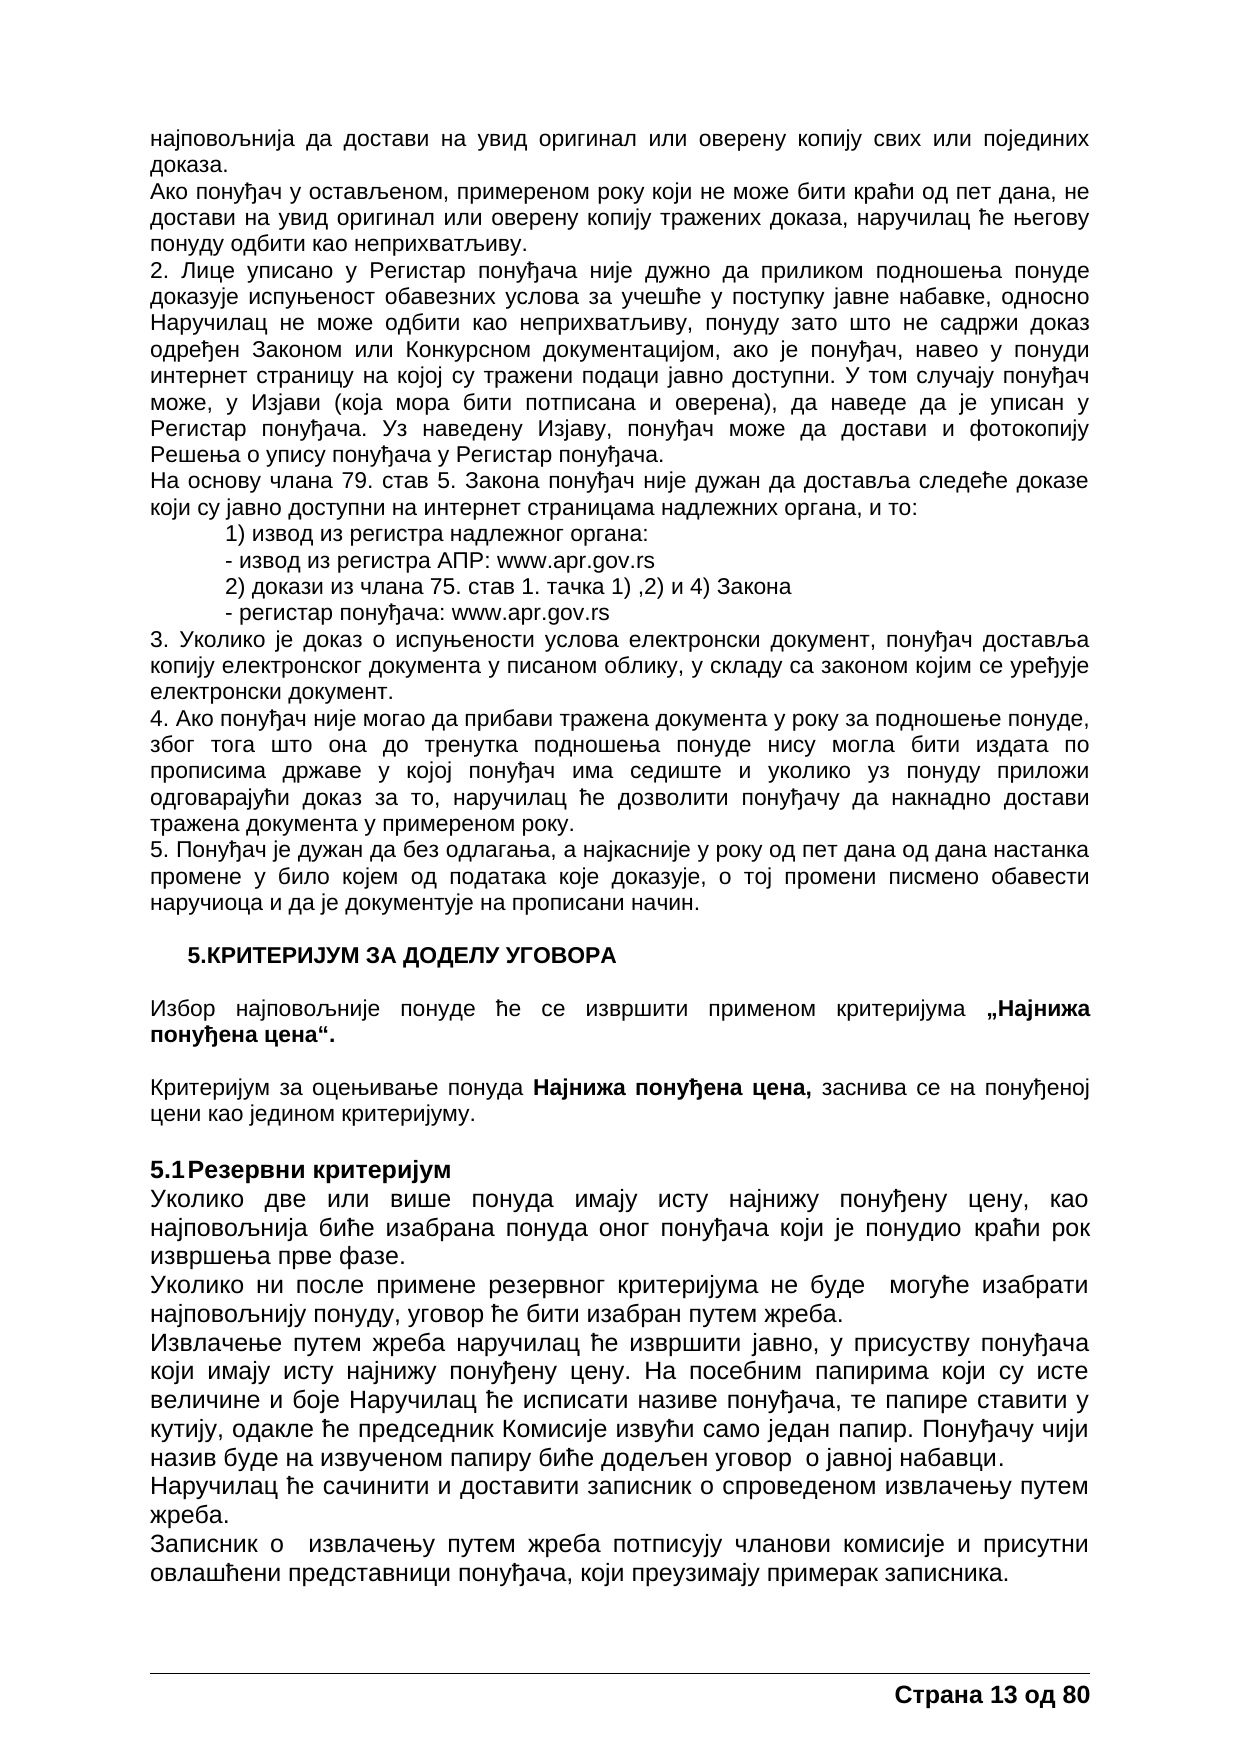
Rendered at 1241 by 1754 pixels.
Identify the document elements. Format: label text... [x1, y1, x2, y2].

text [150, 125, 1090, 178]
text Записник о извлачењу путем жреба потписују чланови комисије и присутни овлашћени представници понуђача, који преузимају примерак записника. [150, 1529, 1090, 1586]
text Извлачење путем жреба наручилац ће извршити јавно, у присуству понуђача који имају исту најнижу понуђену цену. На посебним папирима који су исте величине и боје Наручилац ће исписати називе понуђача, те папире ставити у кутију, одакле ће председник Комисије извући само један папир. Понуђачу чији назив буде на извученом папиру биће додељен уговор о јавној набавци. [150, 1328, 1090, 1471]
text Уколико две или више понуда имају исту најнижу понуђену цену, као најповољнија биће изабрана понуда оног понуђача који је понудио краћи рок извршења прве фазе. [150, 1184, 1090, 1270]
text 2) докази из члана 75. став 1. тачка 1) ,2) и 4) Закона [150, 573, 1090, 599]
text 4. Ако понуђач није могао да прибави тражена документа у року за подношење понуде, због тога што она до тренутка подношења понуде нису могла бити издата по прописима државе у којој понуђач има седиште и уколико уз понуду приложи одговарајући доказ за то, наручилац ће дозволити понуђачу да накнадно достави тражена документа у примереном року. [150, 705, 1090, 836]
text 1) извод из регистра надлежног органа: [150, 520, 1090, 547]
text - регистар понуђача: www.apr.gov.rs [150, 599, 1090, 626]
text На основу члана 79. став 5. Закона понуђач није дужан да доставља следеће доказе који су јавно доступни на интернет страницама надлежних органа, и то: [150, 467, 1090, 520]
text Избор најповољније понуде ће се извршити применом критеријума „Најнижа понуђена цена“. [150, 994, 1090, 1047]
text Уколико ни после примене резервног критеријума не буде могуће изабрати најповољнију понуду, уговор ће бити изабран путем жреба. [150, 1270, 1090, 1328]
text 3. Уколико је доказ о испуњености услова електронски документ, понуђач доставља копију електронског документа у писаном облику, у складу са законом којим се уређује електронски документ. [150, 626, 1090, 705]
text 2. Лице уписано у Регистар понуђача није дужно да приликом подношења понуде доказује испуњеност обавезних услова за учешће у поступку јавне набавке, односно Наручилац не може одбити као неприхватљиву, понуду зато што не садржи доказ одређен Законом или Конкурсном документацијом, ако је понуђач, навео у понуди интернет страницу на којој су тражени подаци јавно доступни. У том случају понуђач може, у Изјави (која мора бити потписана и оверена), да наведе да је уписан у Регистар понуђача. Уз наведену Изјаву, понуђач може да достави и фотокопију Решења о упису понуђача у Регистар понуђача. [150, 257, 1090, 467]
text 5. Понуђач је дужан да без одлагања, а најкасније у року од пет дана од дана настанка промене у било којем од података које доказује, о тој промени писмено обавести наручиоца и да је документује на прописани начин. [150, 836, 1090, 916]
text - извод из регистра АПР: www.apr.gov.rs [150, 547, 1090, 573]
text Ако понуђач у остављеном, примереном року који не може бити краћи од пет дана, не достави на увид оригинал или оверену копију тражених доказа, наручилац ће његову понуду одбити као неприхватљиву. [150, 178, 1090, 257]
text Критеријум за оцењивање понуда Најнижа понуђена цена, заснива се на понуђеној цени као једином критеријуму. [150, 1074, 1090, 1126]
text Наручилац ће сачинити и доставити записник о спроведеном извлачењу путем жреба. [150, 1471, 1090, 1529]
text 5.КРИТЕРИЈУМ ЗА ДОДЕЛУ УГОВОРА [187, 942, 1090, 968]
list Резервни критеријум [150, 1155, 1090, 1184]
